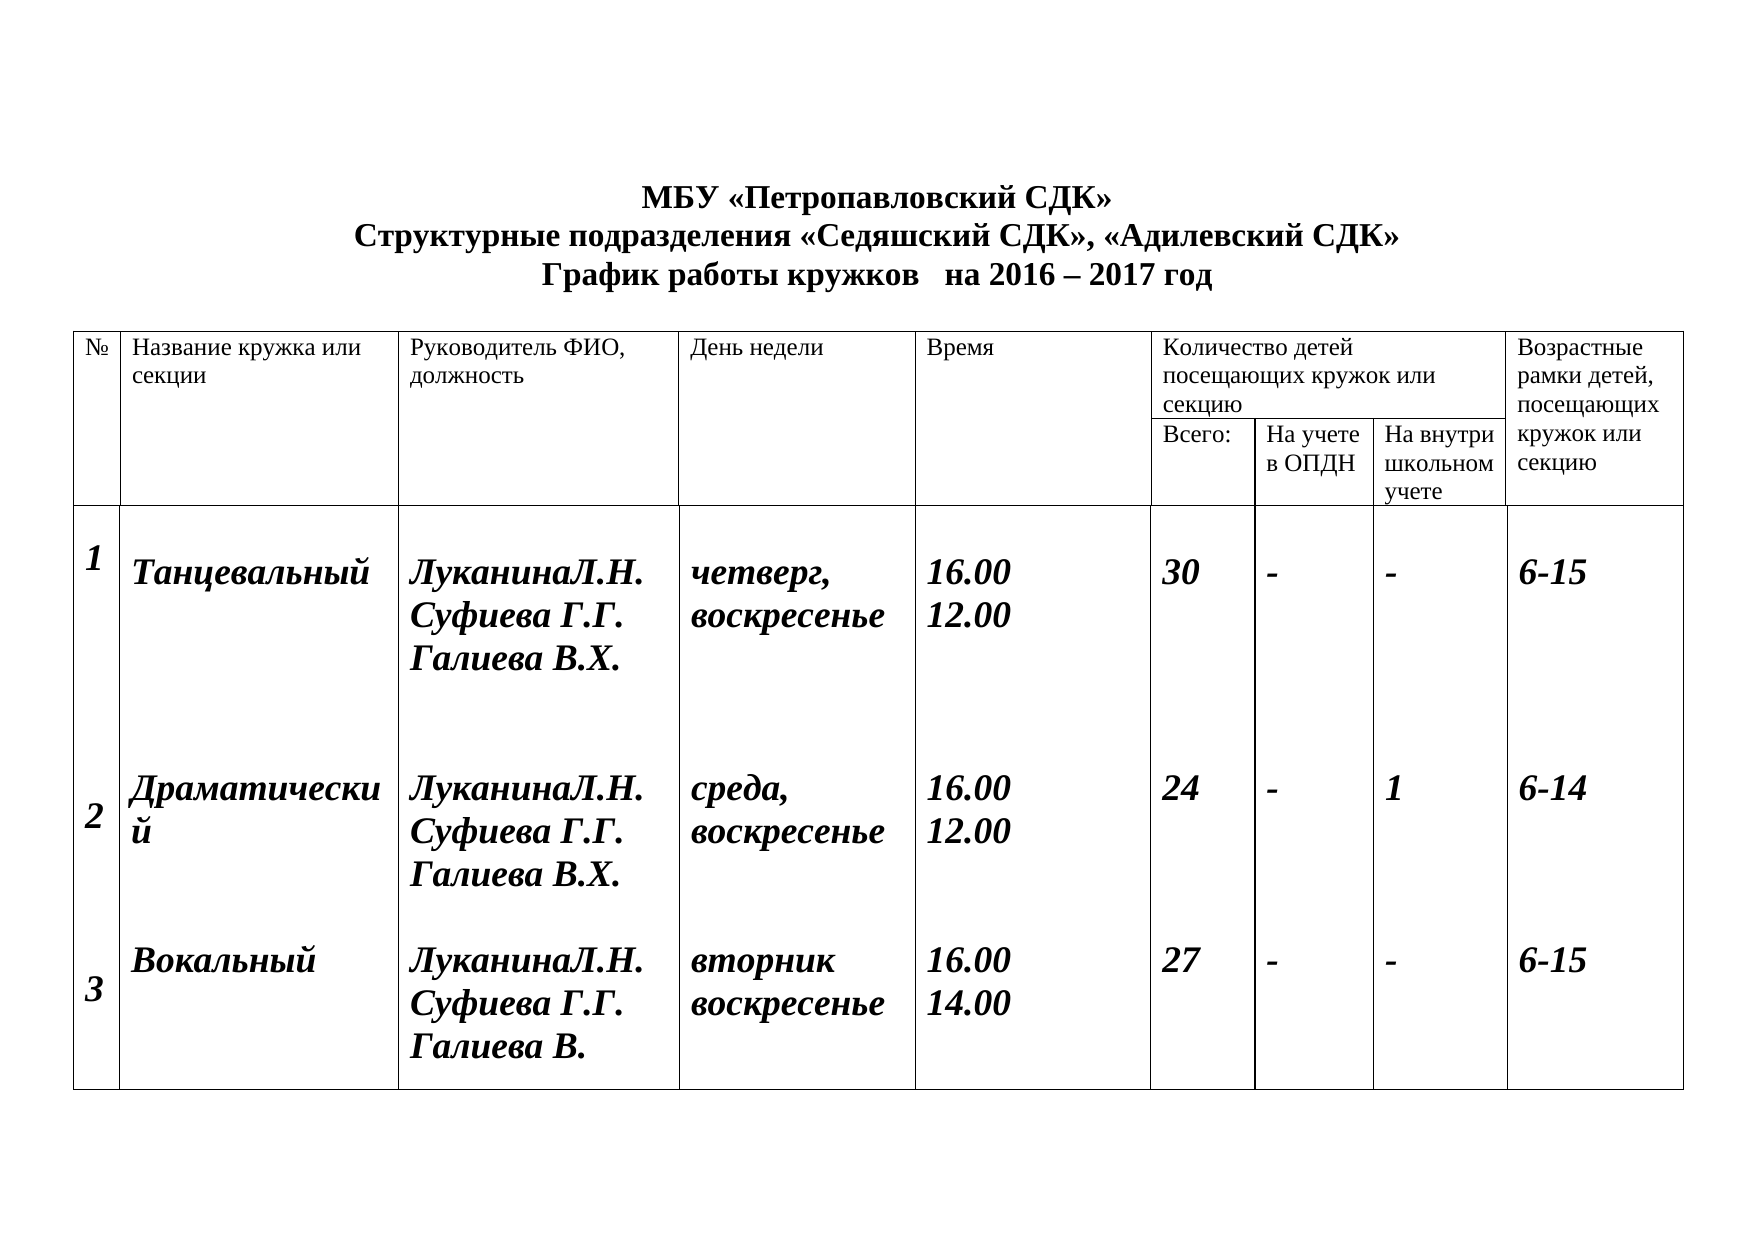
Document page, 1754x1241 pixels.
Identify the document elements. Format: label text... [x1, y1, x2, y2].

table_cell На учете в ОПДН [1256, 419, 1373, 505]
table_cell 1 2 3 [74, 506, 119, 1088]
table_header Руководитель ФИО, должность [399, 332, 678, 505]
table_header День недели [679, 332, 915, 505]
table_cell На внутри школьном учете [1374, 419, 1505, 505]
table_header Название кружка или секции [121, 332, 398, 505]
text График работы кружков на 2016 – 2017 год [118, 254, 1636, 292]
table_cell ЛуканинаЛ.Н. Суфиева Г.Г. Галиева В.Х. ЛуканинаЛ.Н. Суфиева Г.Г. Галиева В.Х. ЛуканинаЛ.Н. Суфиева Г.Г. Галиева В. [399, 506, 679, 1088]
text МБУ «Петропавловский СДК» [118, 177, 1636, 216]
table_header № [74, 332, 120, 505]
table_cell 16.00 12.00 16.00 12.00 16.00 14.00 [916, 506, 1150, 1088]
table_cell 6-15 6-14 6-15 [1508, 506, 1683, 1088]
table_cell Танцевальный Драматический Вокальный [120, 506, 398, 1088]
table_cell - 1 - [1374, 506, 1507, 1088]
table_cell 30 24 27 [1151, 506, 1254, 1088]
table_cell четверг, воскресенье среда, воскресенье вторник воскресенье [680, 506, 915, 1088]
text Структурные подразделения «Седяшский СДК», «Адилевский СДК» [118, 216, 1636, 254]
table_cell Всего: [1152, 419, 1254, 505]
table_header Количество детей посещающих кружок или секцию [1152, 332, 1505, 418]
table_cell - - - [1256, 506, 1373, 1088]
table_header Возрастные рамки детей, посещающих кружок или секцию [1506, 332, 1683, 505]
table_header Время [916, 332, 1151, 505]
